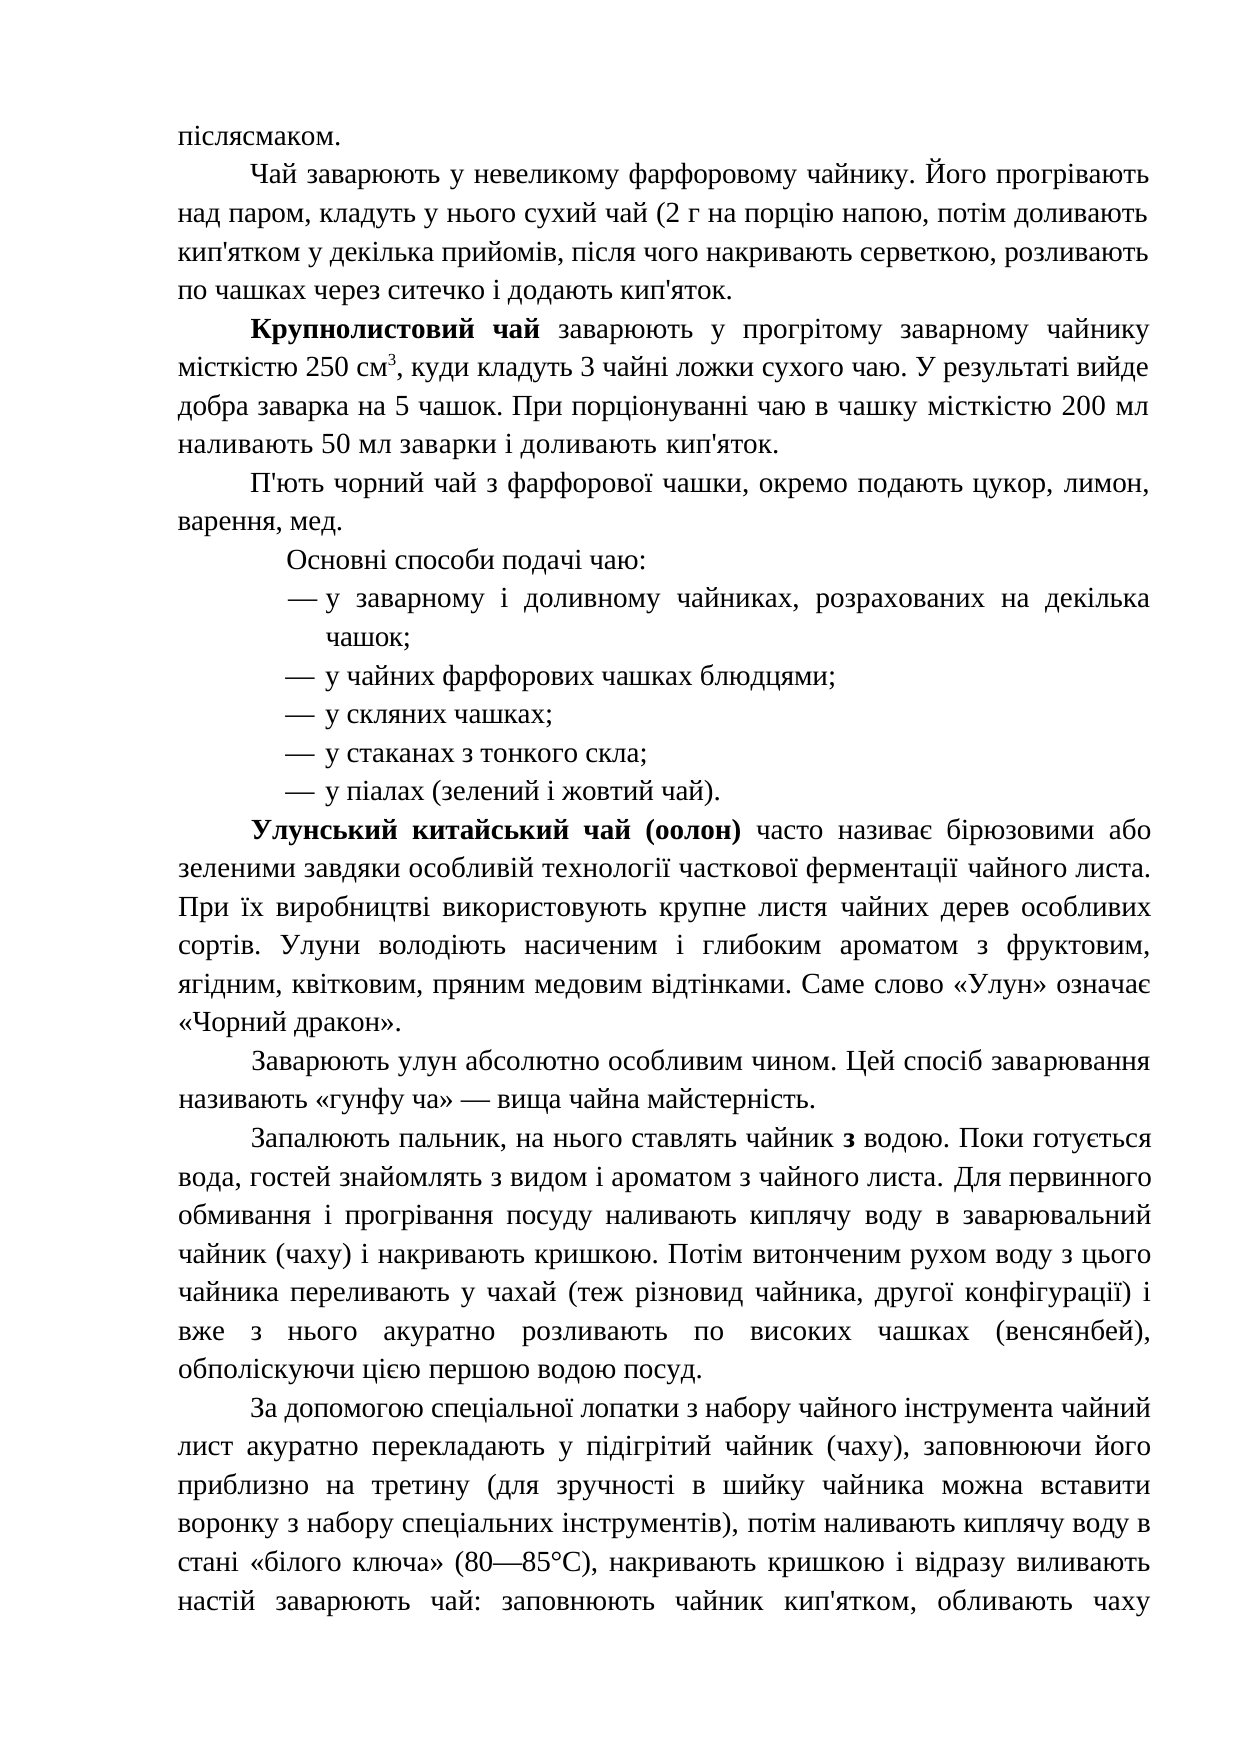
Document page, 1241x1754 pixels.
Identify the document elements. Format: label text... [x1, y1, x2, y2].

text П'ють чорний чай з фарфорової чашки, окремо подають цукор, лимон, варення, мед. [177, 465, 1149, 537]
text Улунський китайський чай (оолон) часто називає бірюзовими або зеленими завдяки особливій технології часткової ферментації чайного листа. При їх виробництві використовують крупне листя чайних дерев особливих сортів. Улуни володіють насиченим і глибоким ароматом з фруктовим, ягідним, квітковим, пряним медовим відтінками. Саме слово «Улун» означає «Чорний дракон». [178, 812, 1151, 1038]
list у заварному і доливному чайниках, розрахованих на декілька чашок; [288, 581, 1151, 653]
text Запалюють пальник, на нього ставлять чайник з водою. Поки готується вода, гостей знайомлять з видом і ароматом з чайного листа. Для первинного обмивання і прогрівання посуду наливають киплячу воду в заварювальний чайник (чаху) і накривають кришкою. Потім витонченим рухом воду з цього чайника переливають у чахай (теж різновид чайника, другої конфігурації) і вже з нього акуратно розливають по високих чашках (венсянбей), обполіскуючи цією першою водою посуд. [178, 1120, 1152, 1385]
text Крупнолистовий чай заварюють у прогрітому заварному чайнику місткістю 250 см3, куди кладуть 3 чайні ложки сухого чаю. У результаті вийде добра заварка на 5 чашок. При порціонуванні чаю в чашку місткістю 200 мл наливають 50 мл заварки і доливають кип'яток. [178, 311, 1149, 460]
list у скляних чашках; [212, 696, 1152, 730]
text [177, 1390, 1151, 1616]
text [178, 118, 1149, 152]
text Чай заварюють у невеликому фарфоровому чайнику. Його прогрівають над паром, кладуть у нього сухий чай (2 г на порцію напою, потім доливають кип'ятком у декілька прийомів, після чого накривають серветкою, розливають по чашках через ситечко і додають кип'яток. [177, 157, 1149, 306]
text Заварюють улун абсолютно особливим чином. Цей спосіб заварювання називають «гунфу ча» — вища чайна майстерність. [178, 1043, 1150, 1115]
list у чайних фарфорових чашках блюдцями; [212, 658, 1152, 691]
list у піалах (зелений і жовтий чай). [212, 773, 1152, 807]
list у стаканах з тонкого скла; [212, 735, 1152, 768]
text Основні способи подачі чаю: [213, 542, 1152, 576]
